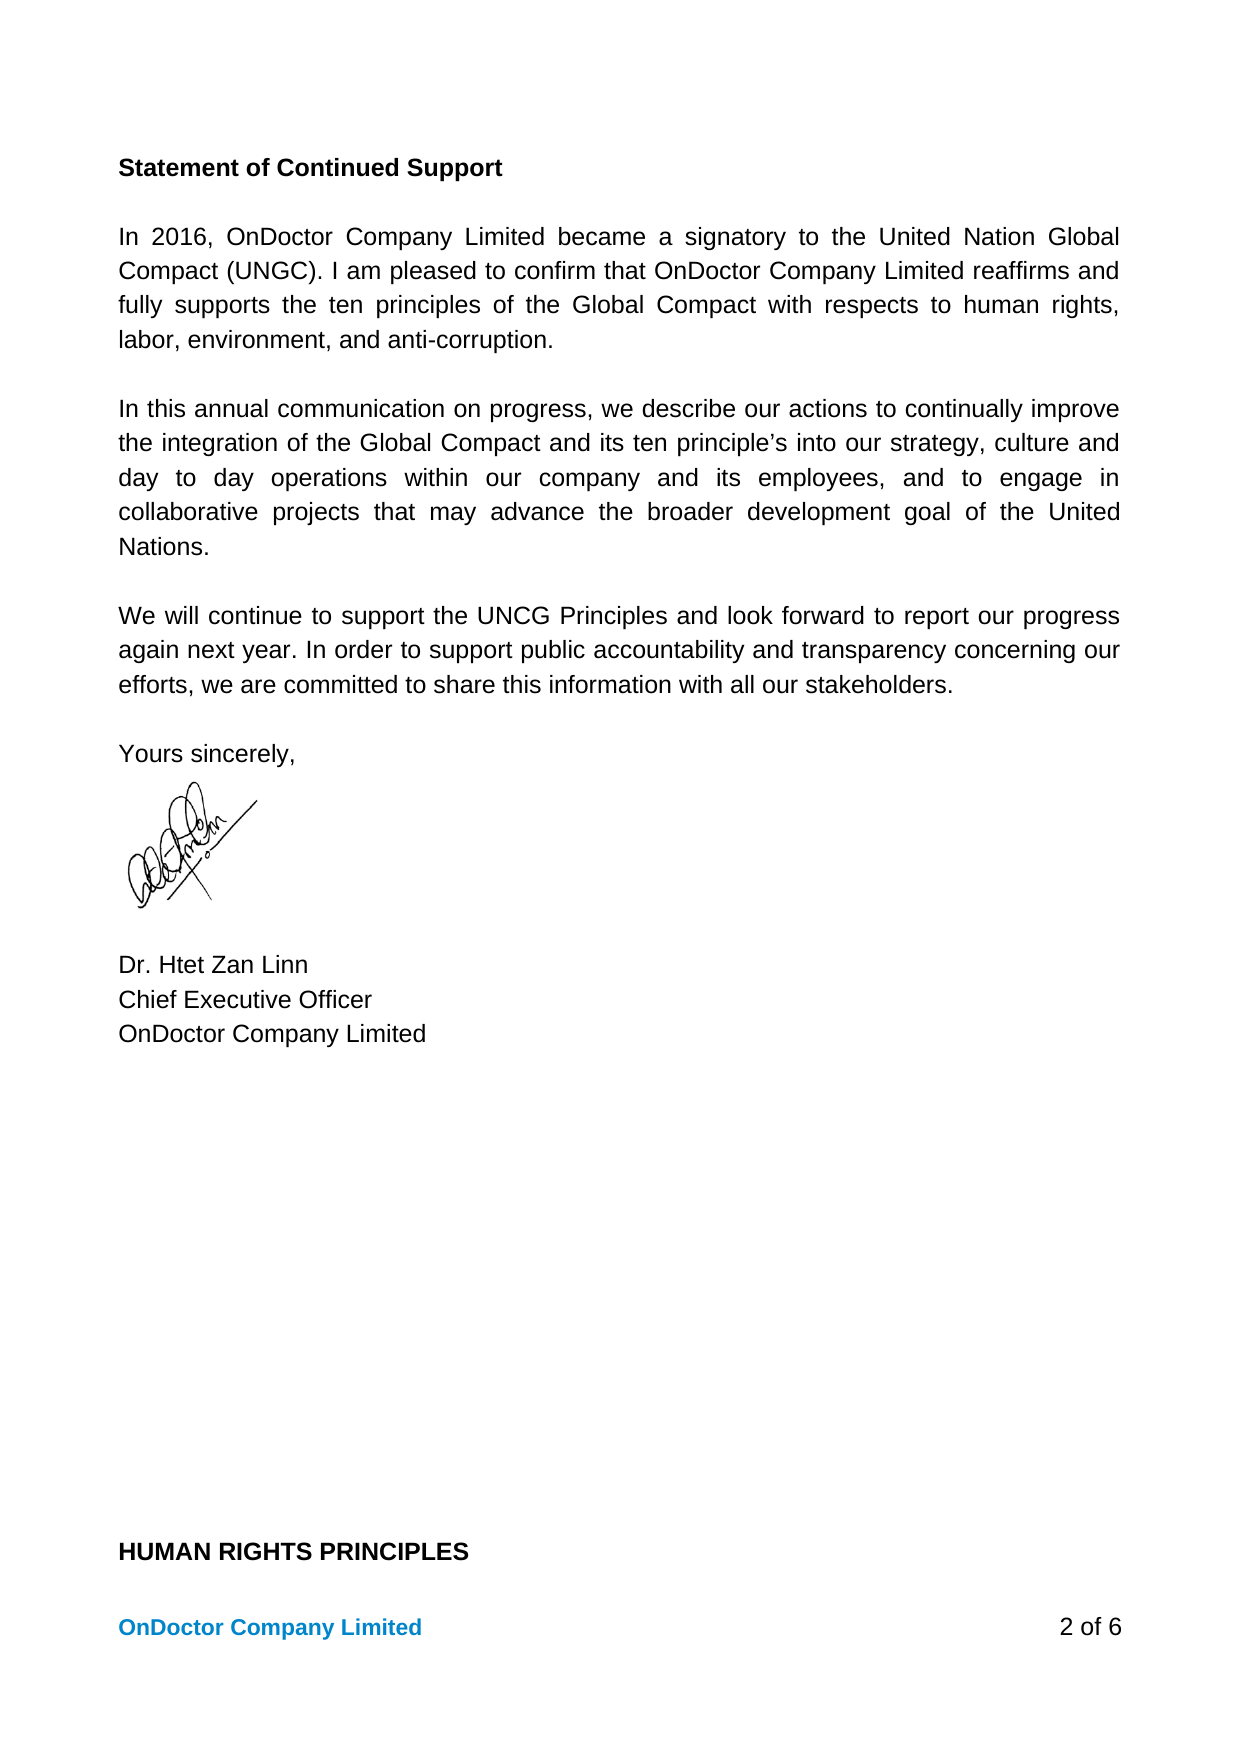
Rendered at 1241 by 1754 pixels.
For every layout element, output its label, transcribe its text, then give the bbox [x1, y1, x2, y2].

text Dr. Htet Zan Linn [118, 950, 1122, 979]
text Chief Executive Officer [118, 985, 1122, 1013]
text In this annual communication on progress, we describe our actions to continually improve the integration of the Global Compact and its ten principle’s into our strategy, culture and day to day operations within our company and its employees, and to engage in collaborative projects that may advance the broader development goal of the United Nations. [118, 394, 1122, 561]
picture [118, 773, 262, 911]
text OnDoctor Company Limited [118, 1019, 1122, 1048]
text We will continue to support the UNCG Principles and look forward to report our progress again next year. In order to support public accountability and transparency concerning our efforts, we are committed to share this information with all our stakeholders. [118, 601, 1122, 698]
text Yours sincerely, [118, 739, 1122, 767]
text Statement of Continued Support [118, 153, 1122, 181]
text In 2016, OnDoctor Company Limited became a signatory to the United Nation Global Compact (UNGC). I am pleased to confirm that OnDoctor Company Limited reaffirms and fully supports the ten principles of the Global Compact with respects to human rights, labor, environment, and anti-corruption. [118, 222, 1122, 354]
text HUMAN RIGHTS PRINCIPLES [118, 1536, 1122, 1565]
